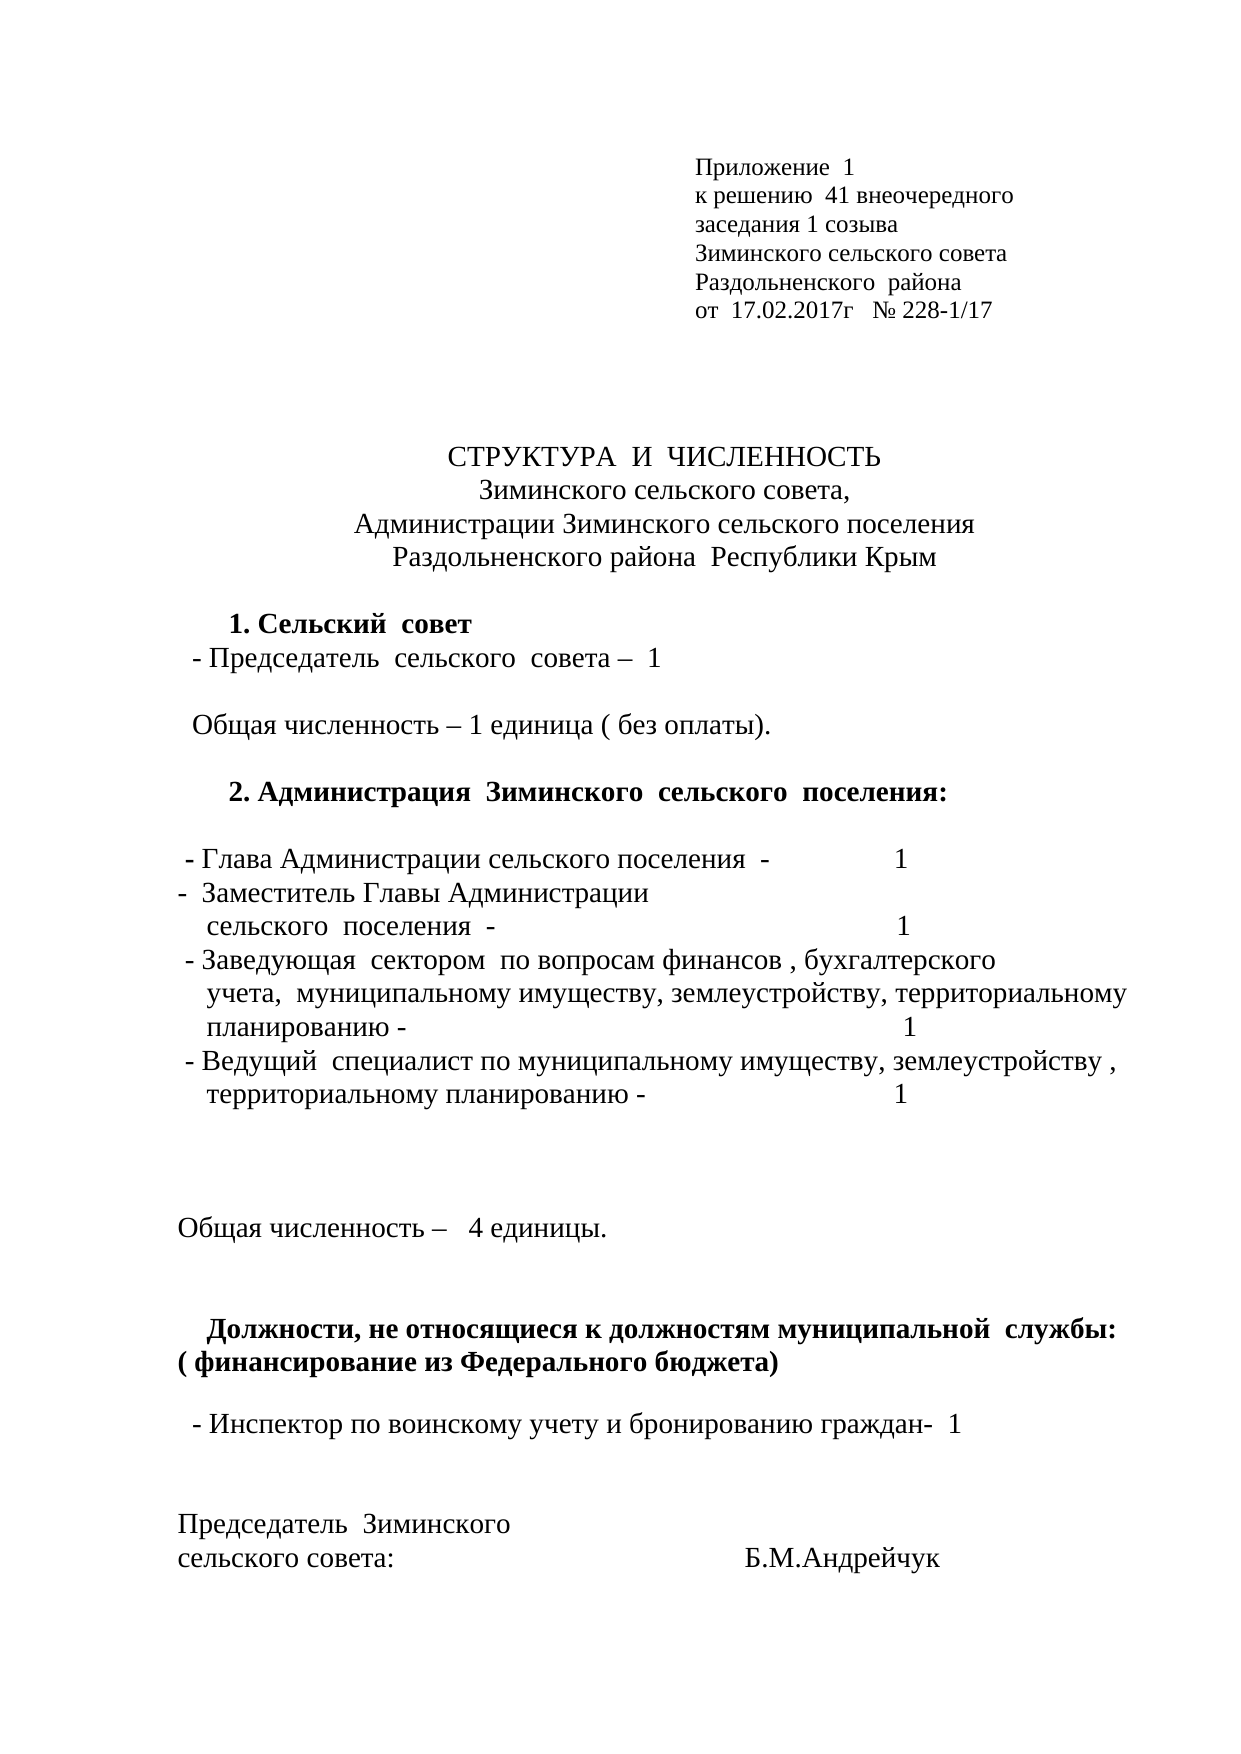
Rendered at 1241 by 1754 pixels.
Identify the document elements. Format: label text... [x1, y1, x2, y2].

text учета, муниципальному имуществу, землеустройству, территориальному [177, 976, 1152, 1009]
text ( финансирование из Федерального бюджета) [177, 1344, 1152, 1378]
text СТРУКТУРА И ЧИСЛЕННОСТЬ [177, 439, 1152, 472]
text Общая численность – 4 единицы. [177, 1210, 1152, 1244]
text - Председатель сельского совета – 1 [177, 640, 1152, 674]
table_header Приложение 1 к решению 41 внеочередного заседания 1 созыва Зиминского сельского совета Раздольненского района от 17.02.2017г № 228-1/17 [684, 152, 1126, 338]
text - Заведующая сектором по вопросам финансов , бухгалтерского [177, 942, 1152, 976]
text Раздольненского района Республики Крым [177, 539, 1152, 573]
text сельского поселения - 1 [177, 908, 1152, 942]
text Председатель Зиминского [177, 1507, 1152, 1540]
text Должности, не относящиеся к должностям муниципальной службы: [177, 1311, 1152, 1344]
text Зиминского сельского совета, [177, 472, 1152, 506]
text - Заместитель Главы Администрации [177, 875, 1152, 908]
text Общая численность – 1 единица ( без оплаты). [177, 707, 1152, 741]
text - Глава Администрации сельского поселения - 1 [177, 841, 1152, 875]
text территориальному планированию - 1 [177, 1076, 1152, 1110]
text планированию - 1 [177, 1009, 1152, 1043]
text сельского совета: Б.М.Андрейчук [177, 1540, 1152, 1574]
text 2. Администрация Зиминского сельского поселения: [177, 774, 1152, 808]
text - Ведущий специалист по муниципальному имуществу, землеустройству , [177, 1043, 1152, 1076]
text 1. Сельский совет [177, 607, 1152, 640]
text - Инспектор по воинскому учету и бронированию граждан- 1 [177, 1406, 1152, 1439]
text Администрации Зиминского сельского поселения [177, 506, 1152, 539]
